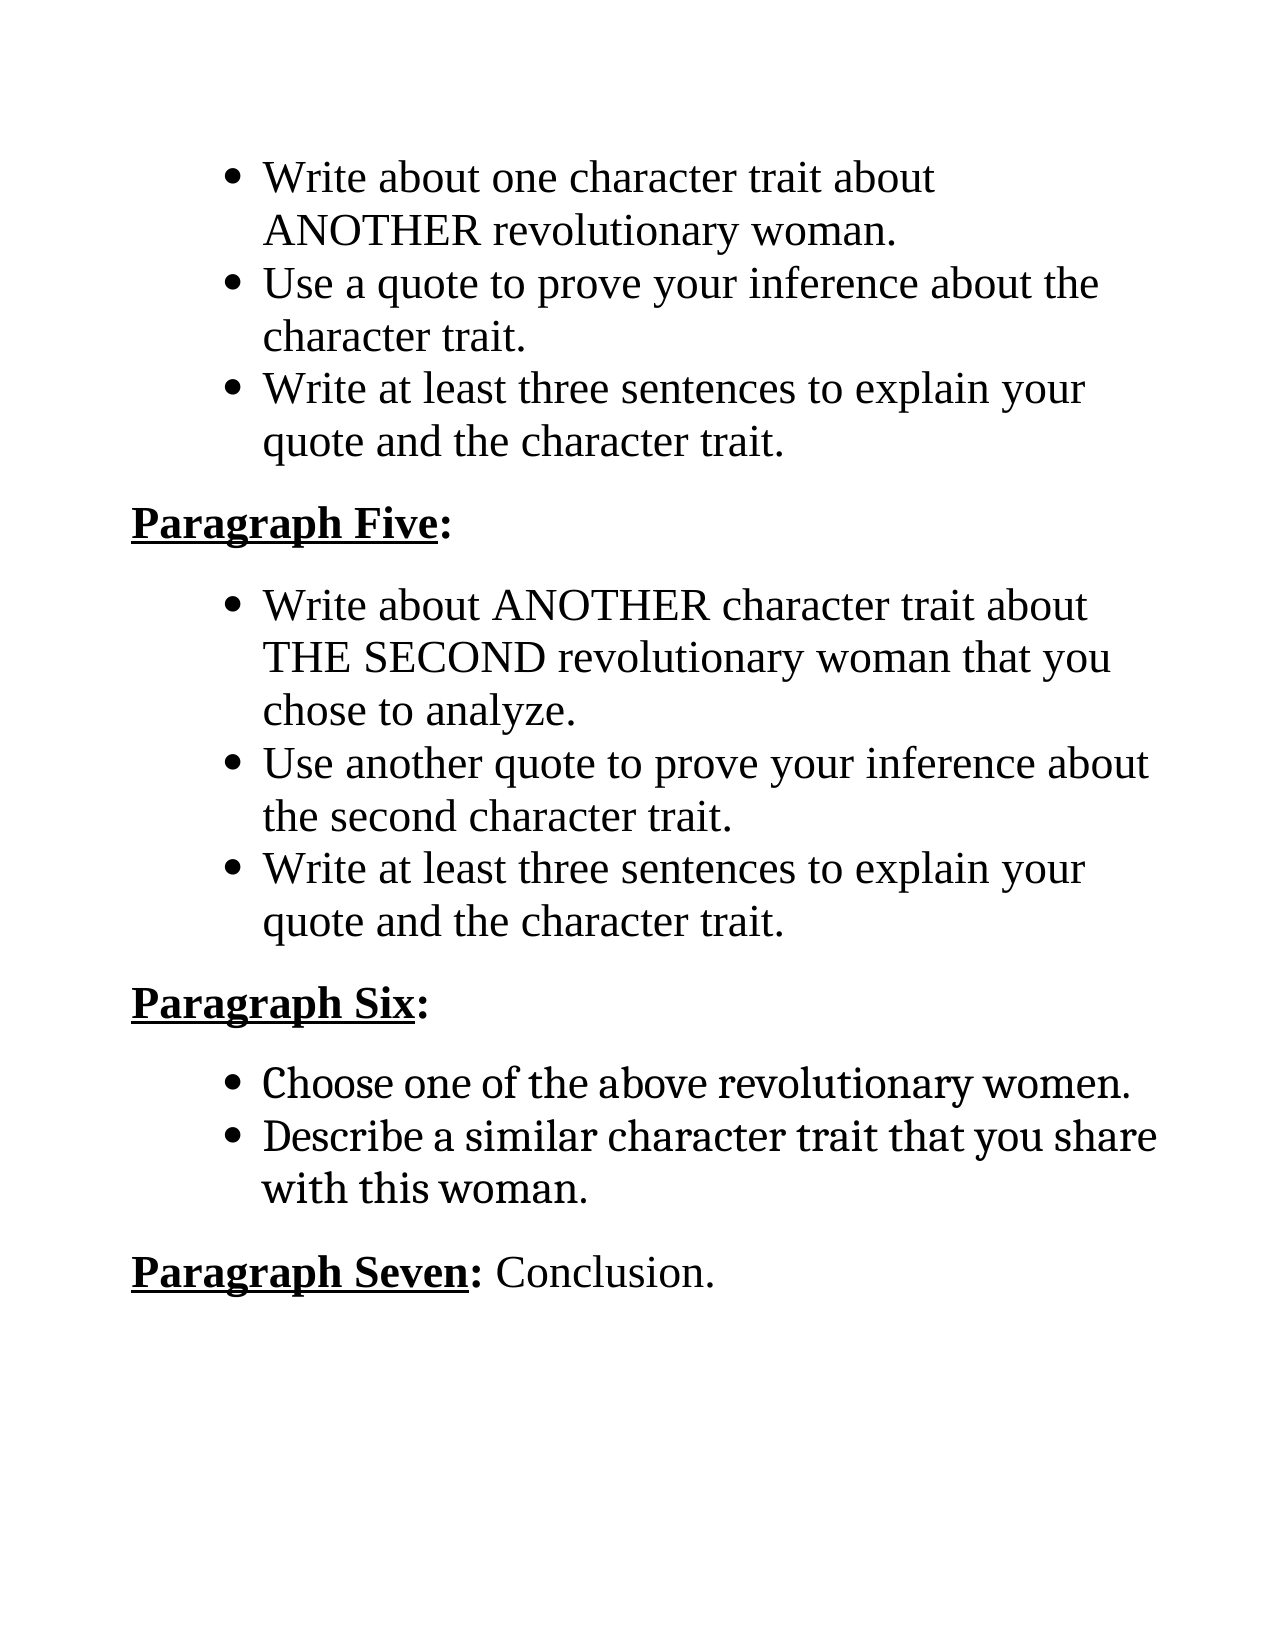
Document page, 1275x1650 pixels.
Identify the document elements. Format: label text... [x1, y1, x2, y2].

text Paragraph Seven: Conclusion. [131, 1244, 1087, 1297]
list Write about one character trait about ANOTHER revolutionary woman. [225, 150, 1162, 255]
list Describe a similar character trait that you share with this woman. [225, 1110, 1162, 1215]
text Paragraph Six: [131, 975, 1087, 1028]
list Write at least three sentences to explain your quote and the character trait. [225, 841, 1162, 946]
text Paragraph Five: [131, 495, 1087, 548]
list Use another quote to prove your inference about the second character trait. [225, 735, 1162, 841]
list Write about ANOTHER character trait about THE SECOND revolutionary woman that you chose to analyze. [225, 577, 1162, 735]
list Choose one of the above revolutionary women. [225, 1057, 1162, 1110]
list Use a quote to prove your inference about the character trait. [225, 255, 1162, 361]
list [225, 361, 1162, 466]
